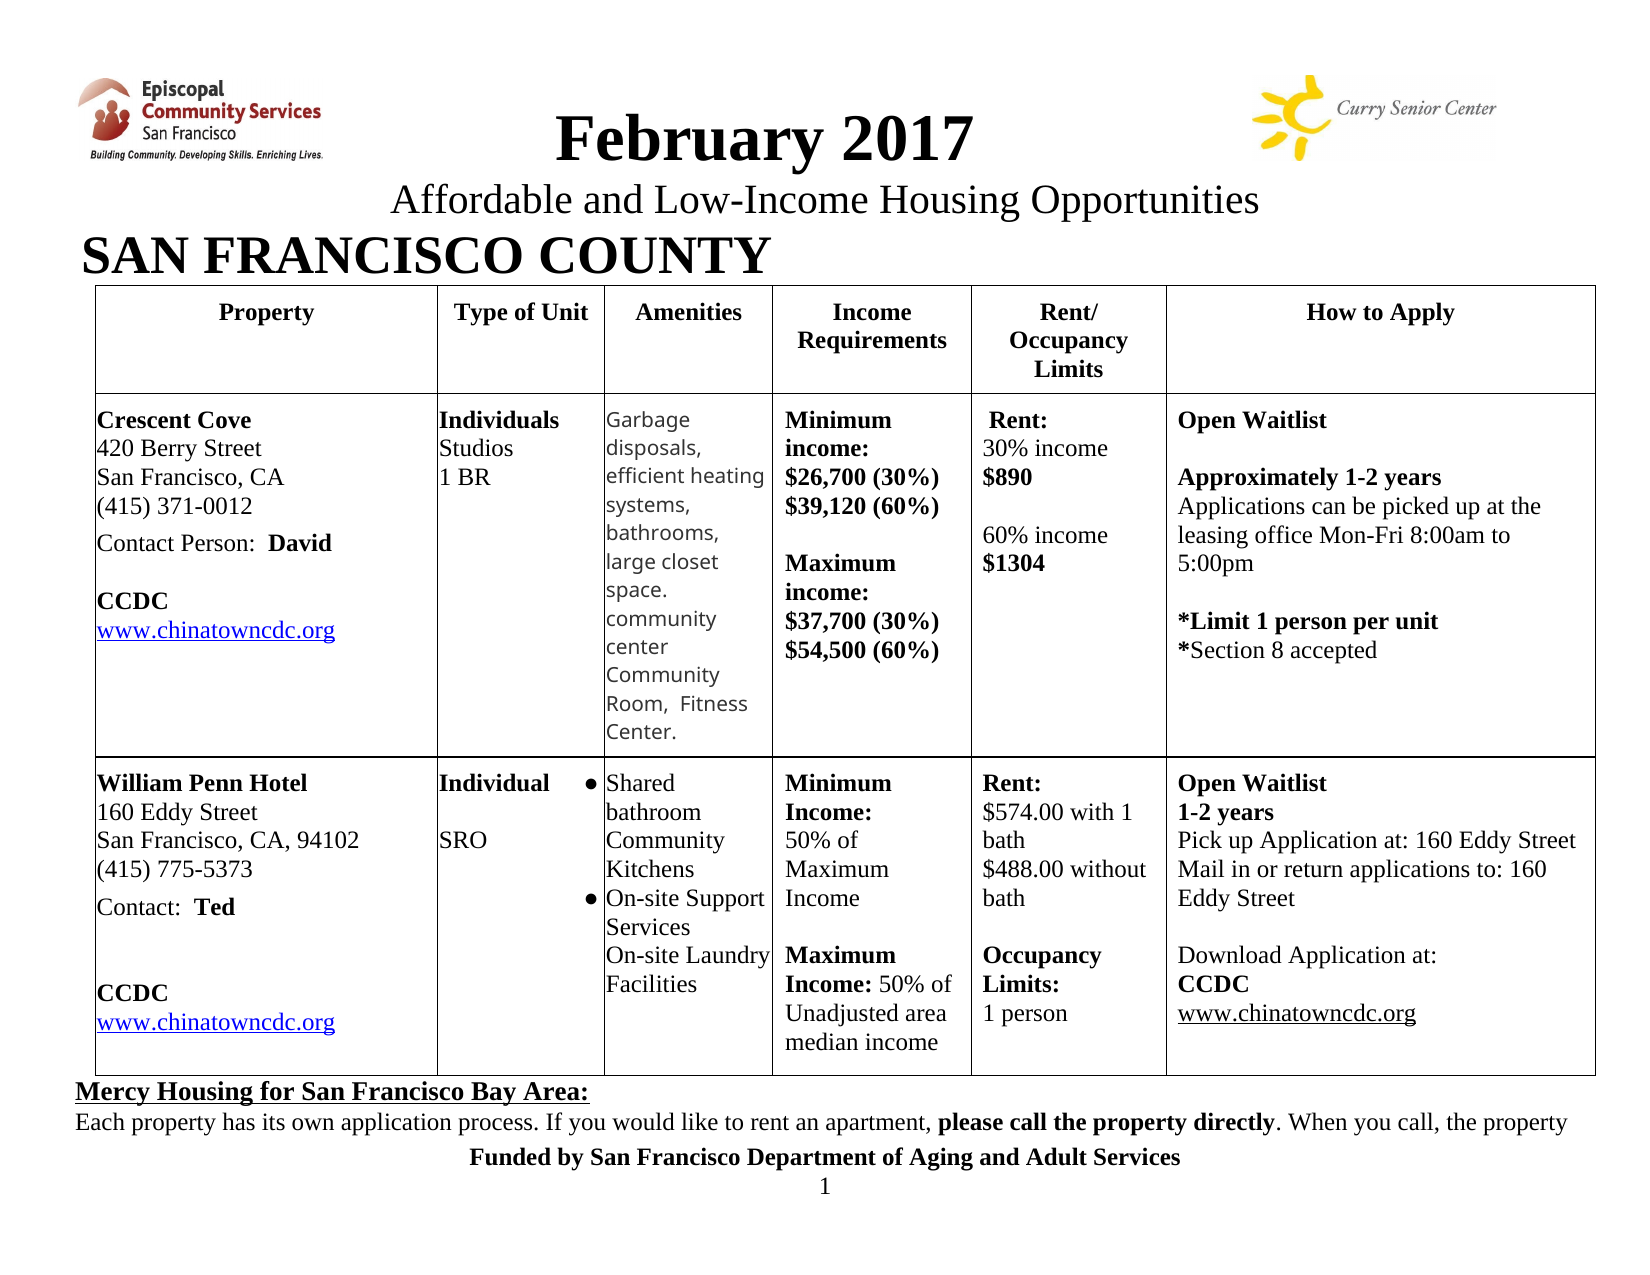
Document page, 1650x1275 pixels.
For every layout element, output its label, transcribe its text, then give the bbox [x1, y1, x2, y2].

table_header How to Apply [1167, 286, 1595, 393]
text SAN FRANCISCO COUNTY [75, 223, 1575, 285]
table_cell Open Waitlist Approximately 1-2 years Applications can be picked up at the leasing office Mon-Fri 8:00am to 5:00pm *Limit 1 person per unit *Section 8 accepted [1167, 394, 1595, 756]
table_cell Individual SRO [438, 758, 604, 1074]
table_header Amenities [605, 286, 772, 393]
table_header Property [96, 286, 437, 393]
table_cell Crescent Cove (415) 371-0012 Contact Person: David CCDC www.chinatowncdc.org [96, 394, 437, 756]
table_cell Shared bathroom Community Kitchens On-site Support Services On-site Laundry Facilities [605, 758, 772, 1074]
table_cell Individuals Studios 1 BR [438, 394, 604, 756]
table_header Type of Unit [438, 286, 604, 393]
table_cell Garbage disposals, efficient heating systems, bathrooms, large closet space. community center Community Room, Fitness Center. [605, 394, 772, 756]
picture [1252, 75, 1497, 161]
table_cell William Penn Hotel (415) 775-5373 Contact: Ted CCDC www.chinatowncdc.org [96, 758, 437, 1074]
table_cell Minimum Income: 50% of Maximum Income Maximum Income: 50% of Unadjusted area median income [773, 758, 971, 1074]
table_cell Rent: $574.00 with 1 bath $488.00 without bath Occupancy Limits: 1 person [972, 758, 1166, 1074]
table_cell Minimum income: $26,700 (30%) $39,120 (60%) Maximum income: $37,700 (30%) $54,500 (60%) [773, 394, 971, 756]
picture [75, 78, 323, 161]
subtitle Mercy Housing for San Francisco Bay Area: [75, 1076, 1575, 1107]
table_header Income Requirements [773, 286, 971, 393]
table_cell Rent: 30% income $890 60% income $1304 [972, 394, 1166, 756]
table_header Rent/ Occupancy Limits [972, 286, 1166, 393]
table_cell Open Waitlist 1-2 years Pick up Application at: Mail in or return applications to: Download Application at: CCDC www.chinatowncdc.org [1167, 758, 1595, 1074]
